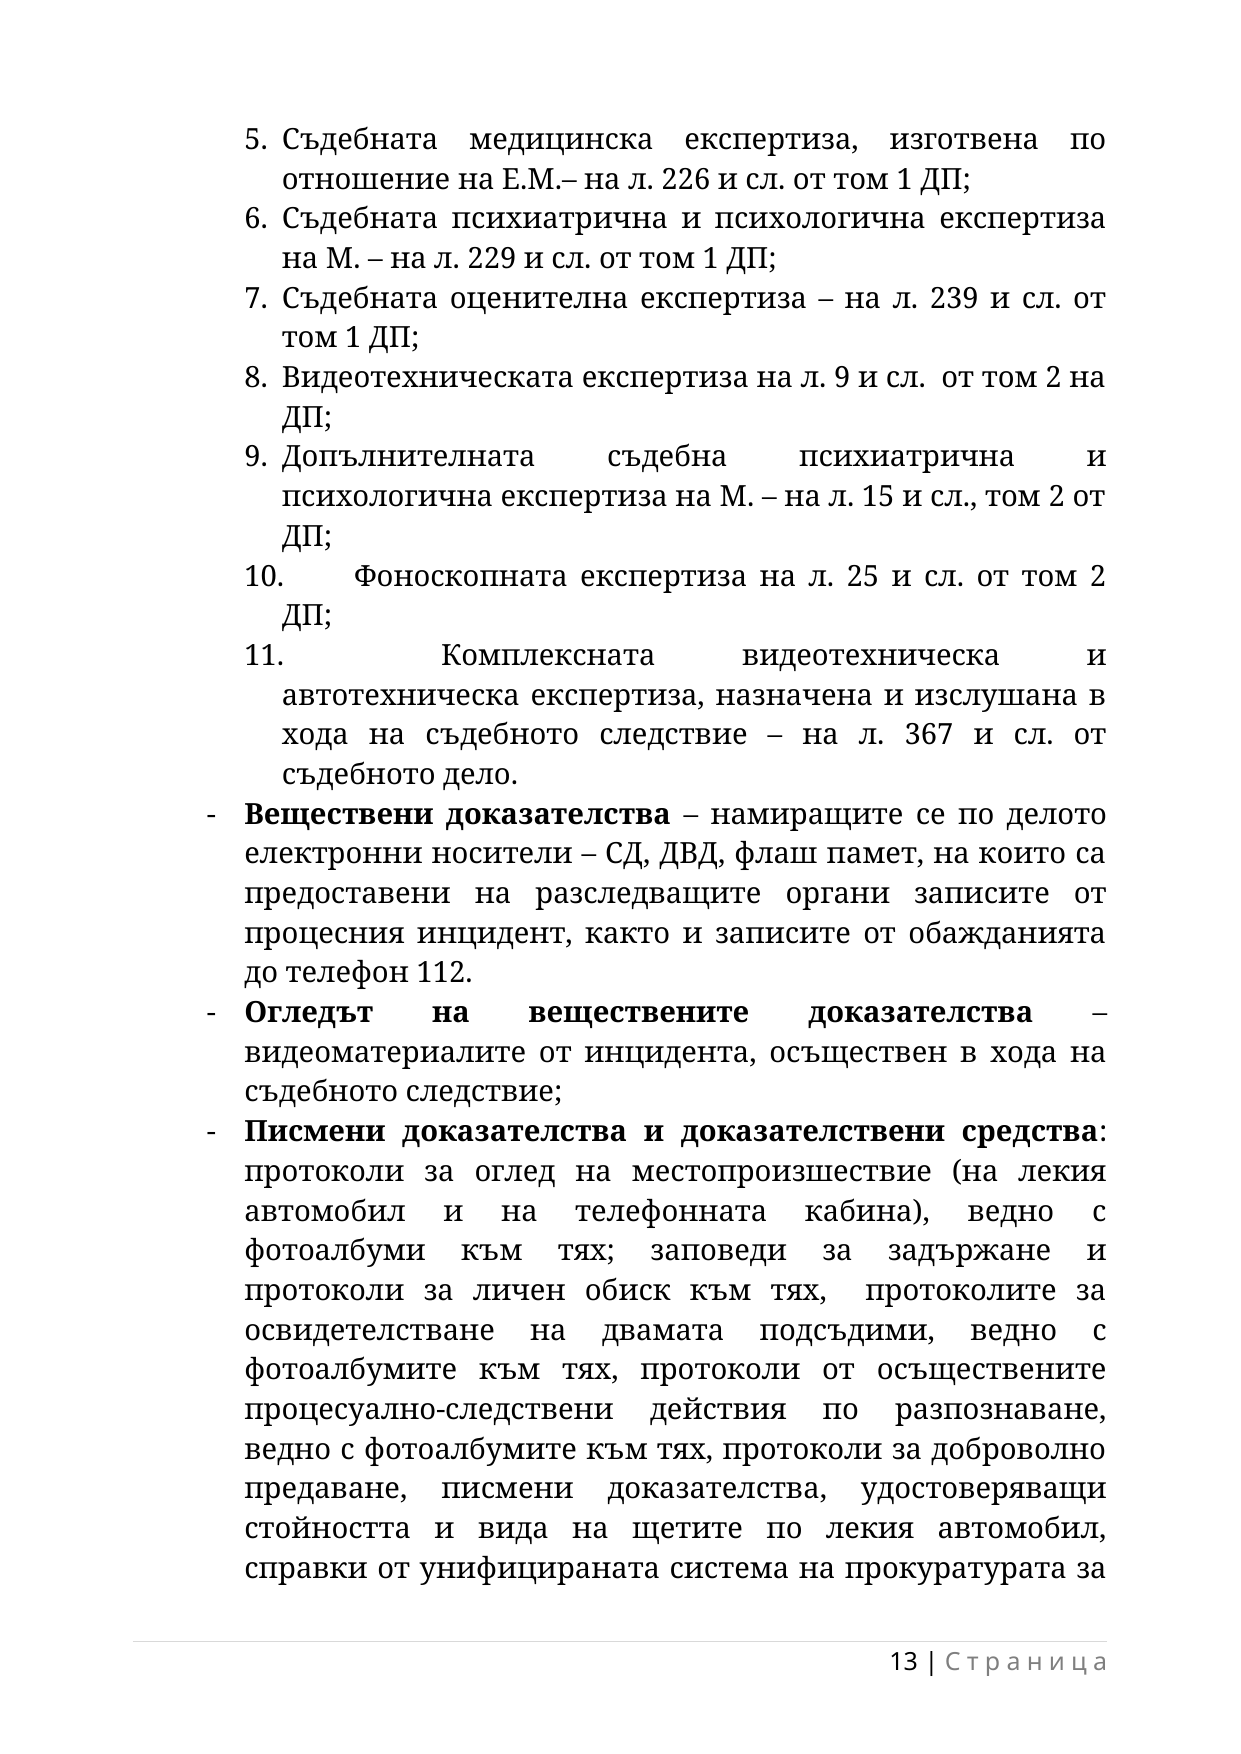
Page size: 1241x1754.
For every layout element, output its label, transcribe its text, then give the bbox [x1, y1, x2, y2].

list Видеотехническата експертиза на л. 9 и сл. от том 2 на ДП; [244, 356, 1107, 436]
list Съдебната медицинска експертиза, изготвена по отношение на Е.М.– на л. 226 и сл. от том 1 ДП; [244, 118, 1107, 198]
list Съдебната психиатрична и психологична експертиза на М. – на л. 229 и сл. от том 1 ДП; [244, 198, 1107, 277]
list Веществени доказателства – намиращите се по делото електронни носители – СД, ДВД, флаш памет, на които са предоставени на разследващите органи записите от процесния инцидент, както и записите от обажданията до телефон 112. [207, 793, 1107, 991]
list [207, 1110, 1107, 1587]
list Огледът на веществените доказателства – видеоматериалите от инцидента, осъществен в хода на съдебното следствие; [207, 991, 1107, 1110]
list Съдебната оценителна експертиза – на л. 239 и сл. от том 1 ДП; [244, 277, 1107, 356]
list Фоноскопната експертиза на л. 25 и сл. от том 2 ДП; [244, 555, 1107, 634]
list Допълнителната съдебна психиатрична и психологична експертиза на М. – на л. 15 и сл., том 2 от ДП; [244, 436, 1107, 555]
list Комплексната видеотехническа и автотехническа експертиза, назначена и изслушана в хода на съдебното следствие – на л. 367 и сл. от съдебното дело. [244, 634, 1107, 793]
